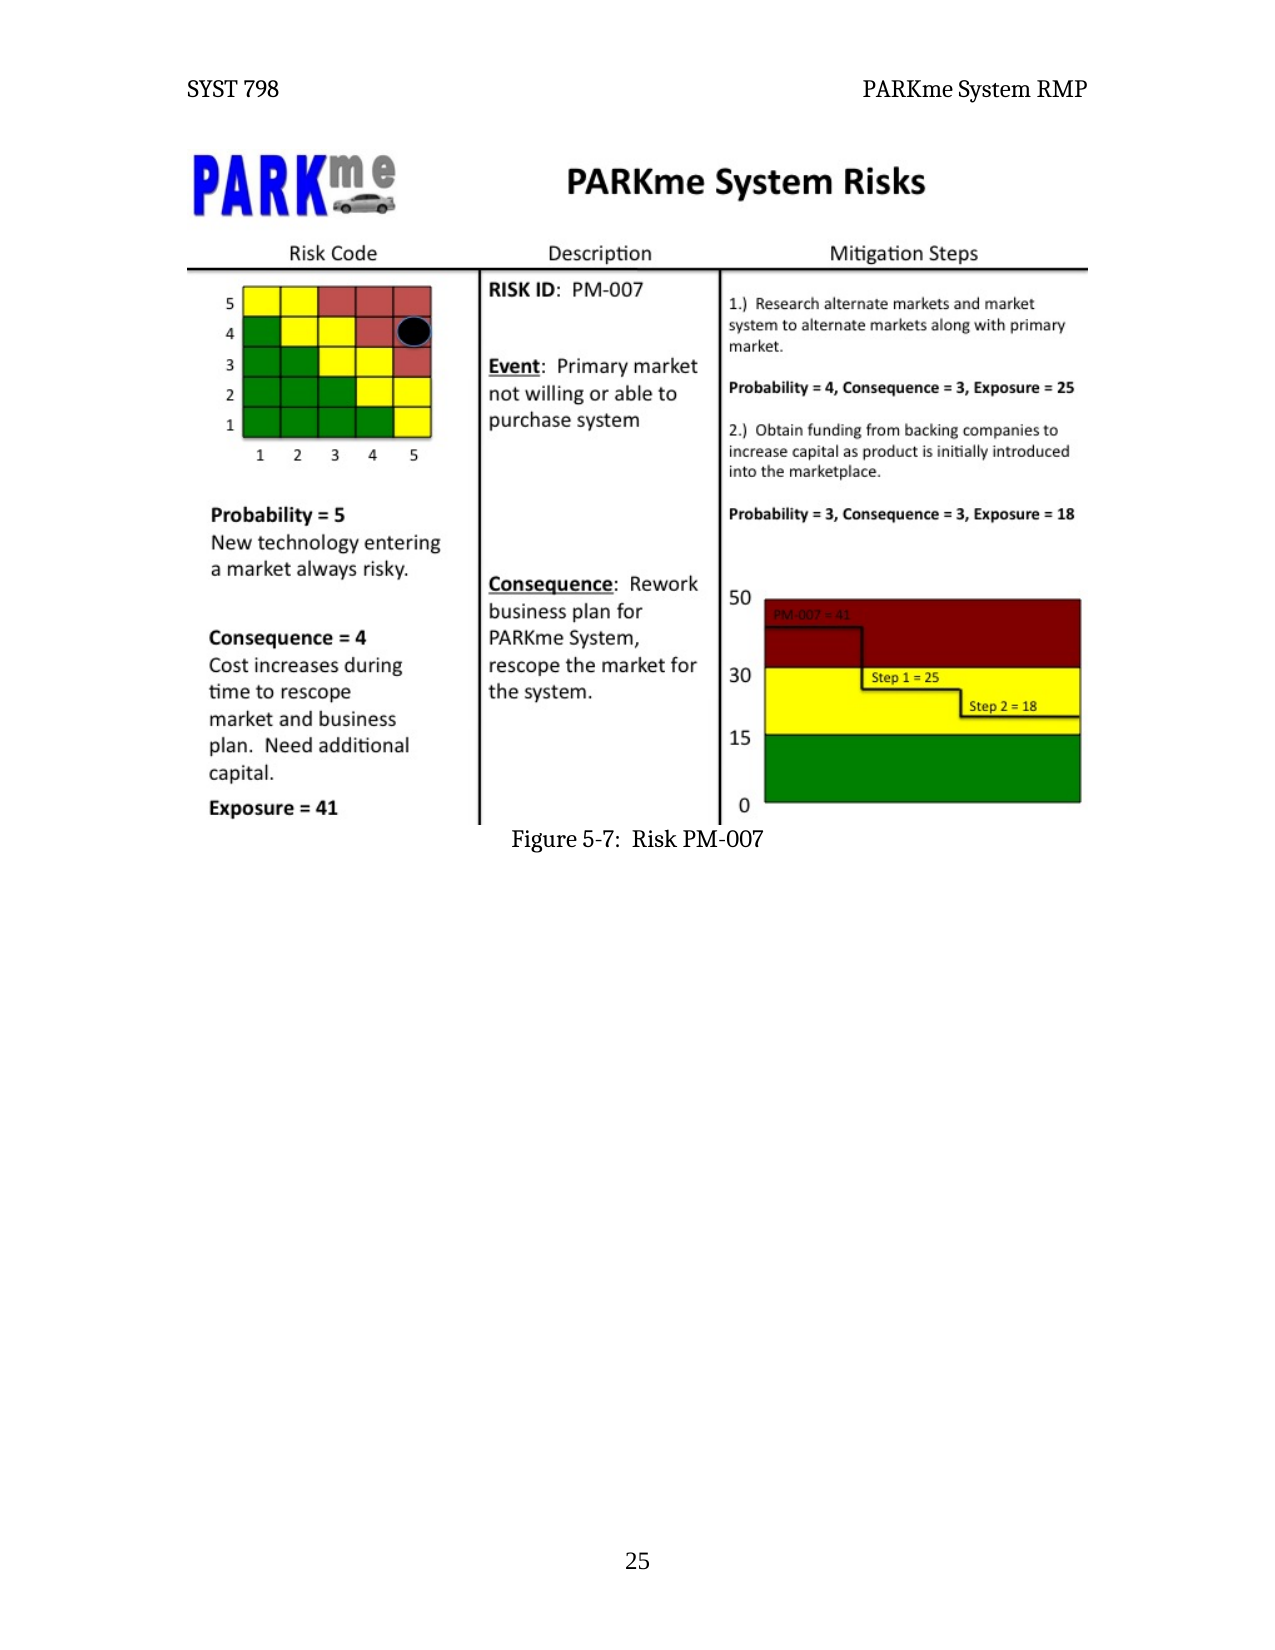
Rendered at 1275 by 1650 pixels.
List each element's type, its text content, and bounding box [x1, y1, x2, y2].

picture [187, 149, 1088, 825]
text Figure 5-7: Risk PM-007 [187, 825, 1087, 854]
